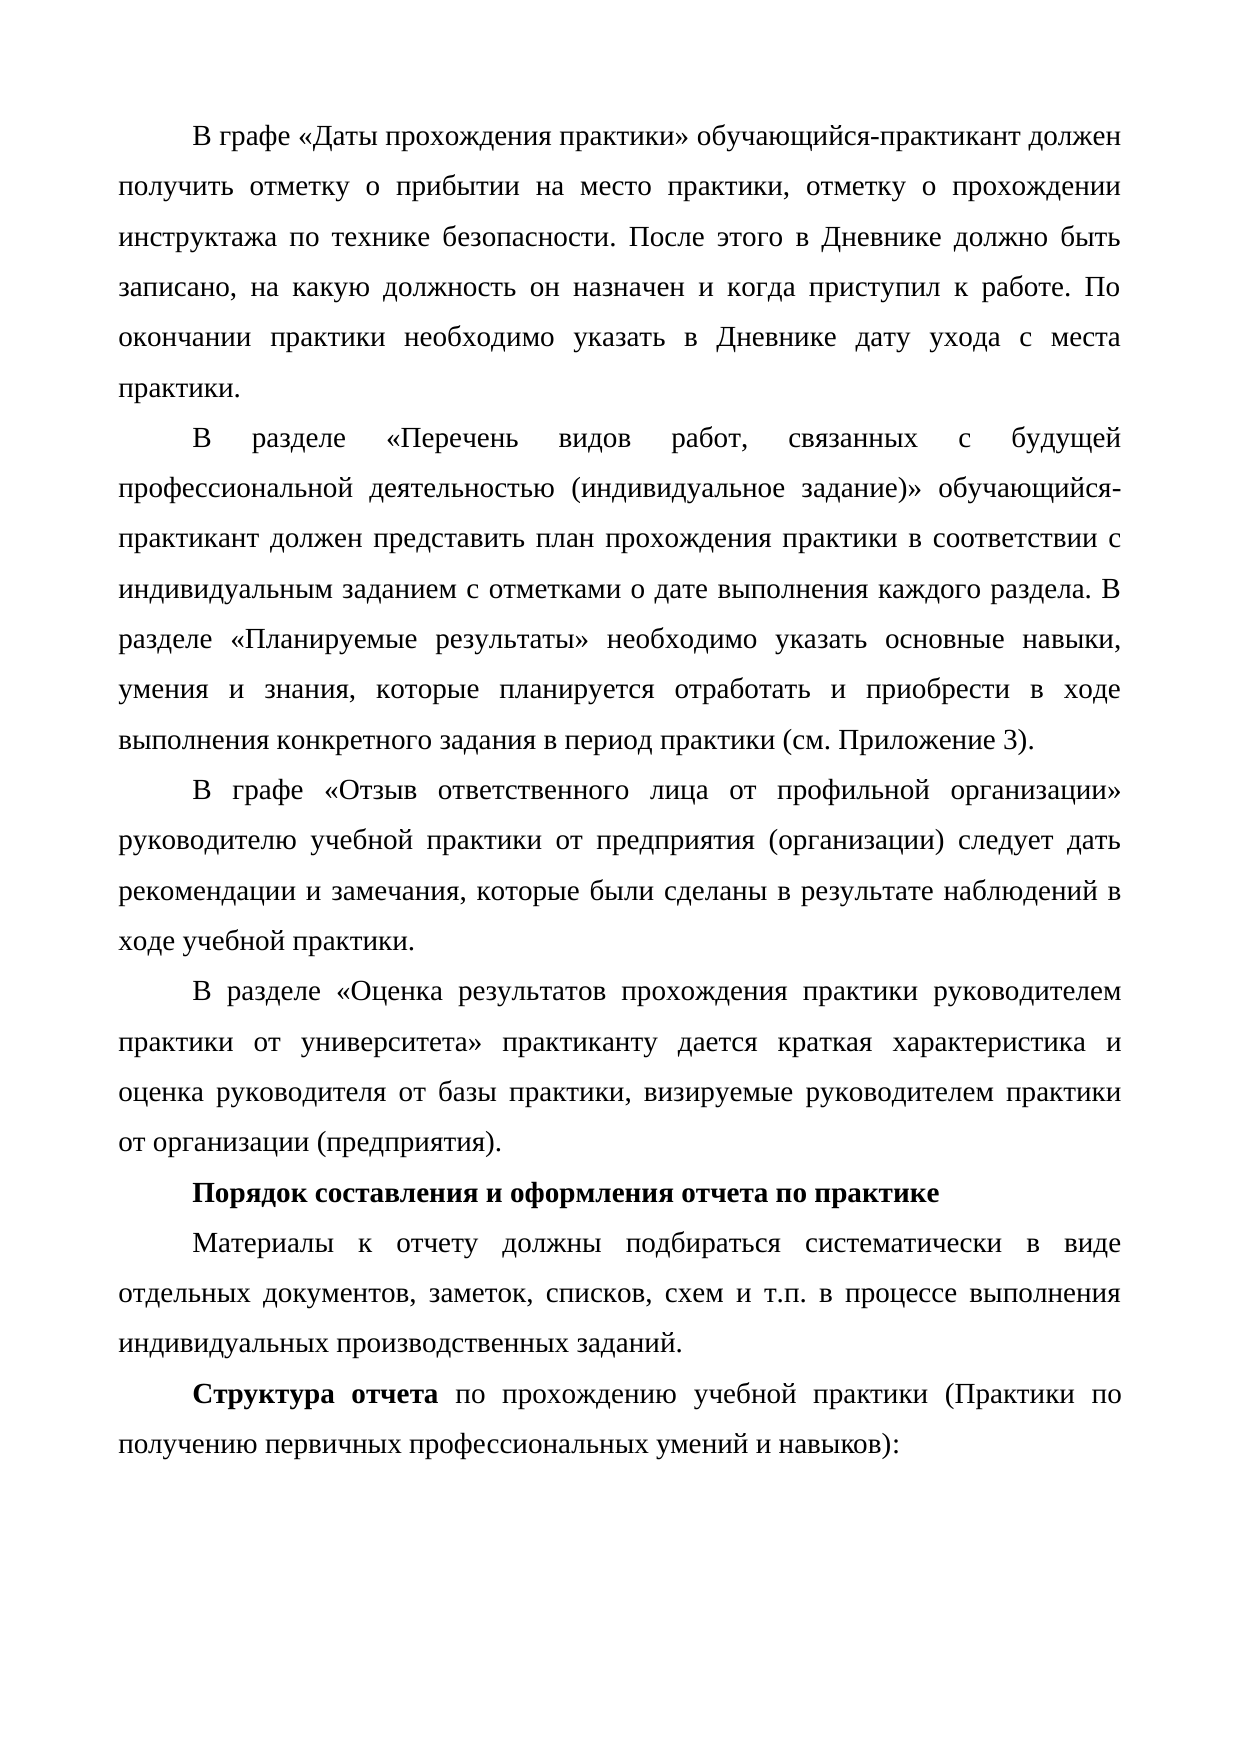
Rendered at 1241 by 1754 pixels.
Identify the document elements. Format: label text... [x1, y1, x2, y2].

text Материалы к отчету должны подбираться систематически в виде отдельных документов, заметок, списков, схем и т.п. в процессе выполнения индивидуальных производственных заданий. [118, 1225, 1122, 1359]
text В разделе «Оценка результатов прохождения практики руководителем практики от университета» практиканту дается краткая характеристика и оценка руководителя от базы практики, визируемые руководителем практики от организации (предприятия). [118, 973, 1122, 1158]
text Структура отчета по прохождению учебной практики (Практики по получению первичных профессиональных умений и навыков): [118, 1376, 1122, 1460]
text В разделе «Перечень видов работ, связанных с будущей профессиональной деятельностью (индивидуальное задание)» обучающийся-практикант должен представить план прохождения практики в соответствии с индивидуальным заданием с отметками о дате выполнения каждого раздела. В разделе «Планируемые результаты» необходимо указать основные навыки, умения и знания, которые планируется отработать и приобрести в ходе выполнения конкретного задания в период практики (см. Приложение 3). [118, 420, 1122, 755]
text В графе «Отзыв ответственного лица от профильной организации» руководителю учебной практики от предприятия (организации) следует дать рекомендации и замечания, которые были сделаны в результате наблюдений в ходе учебной практики. [118, 772, 1122, 957]
text Порядок составления и оформления отчета по практике [118, 1175, 1122, 1208]
text В графе «Даты прохождения практики» обучающийся-практикант должен получить отметку о прибытии на место практики, отметку о прохождении инструктажа по технике безопасности. После этого в Дневнике должно быть записано, на какую должность он назначен и когда приступил к работе. По окончании практики необходимо указать в Дневнике дату ухода с места практики. [118, 118, 1122, 403]
